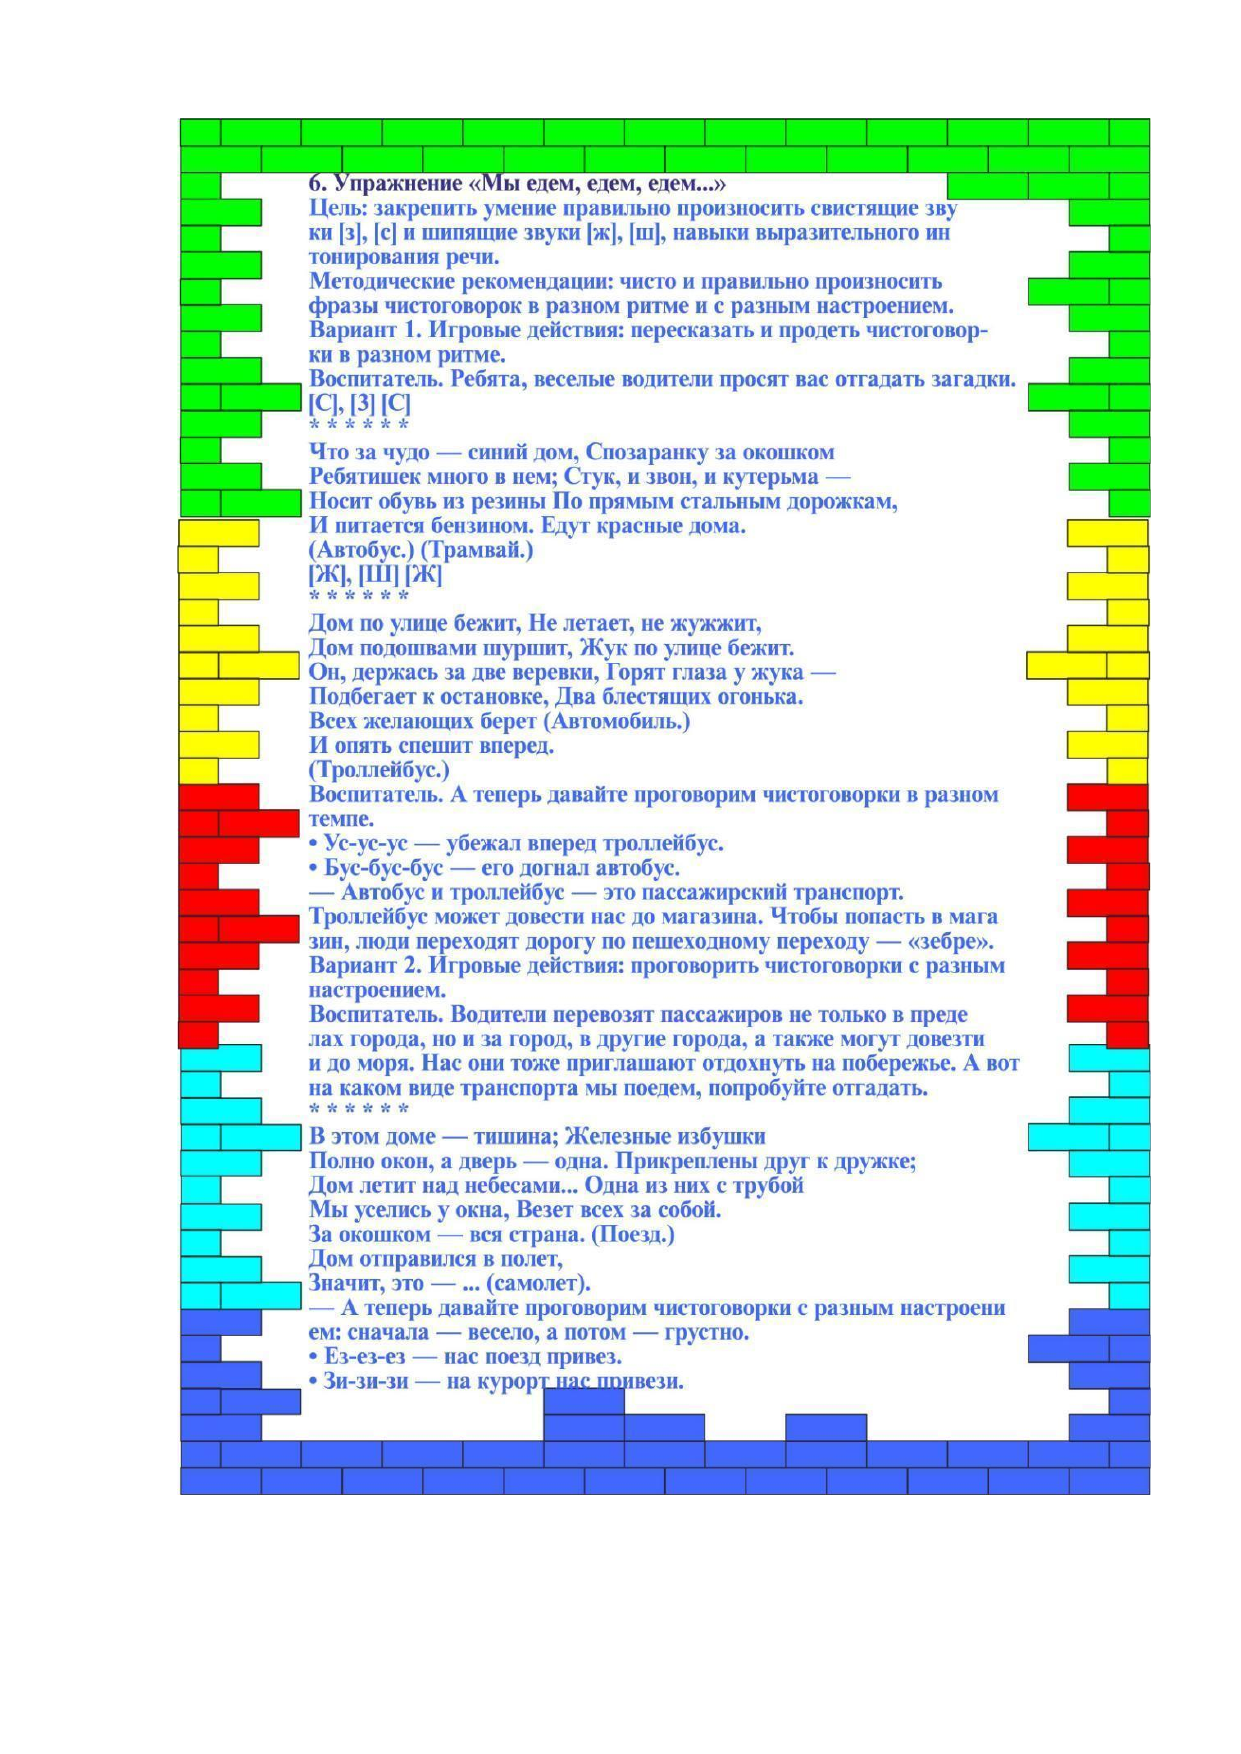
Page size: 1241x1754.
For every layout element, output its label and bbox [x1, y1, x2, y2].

picture [177, 118, 1151, 1495]
